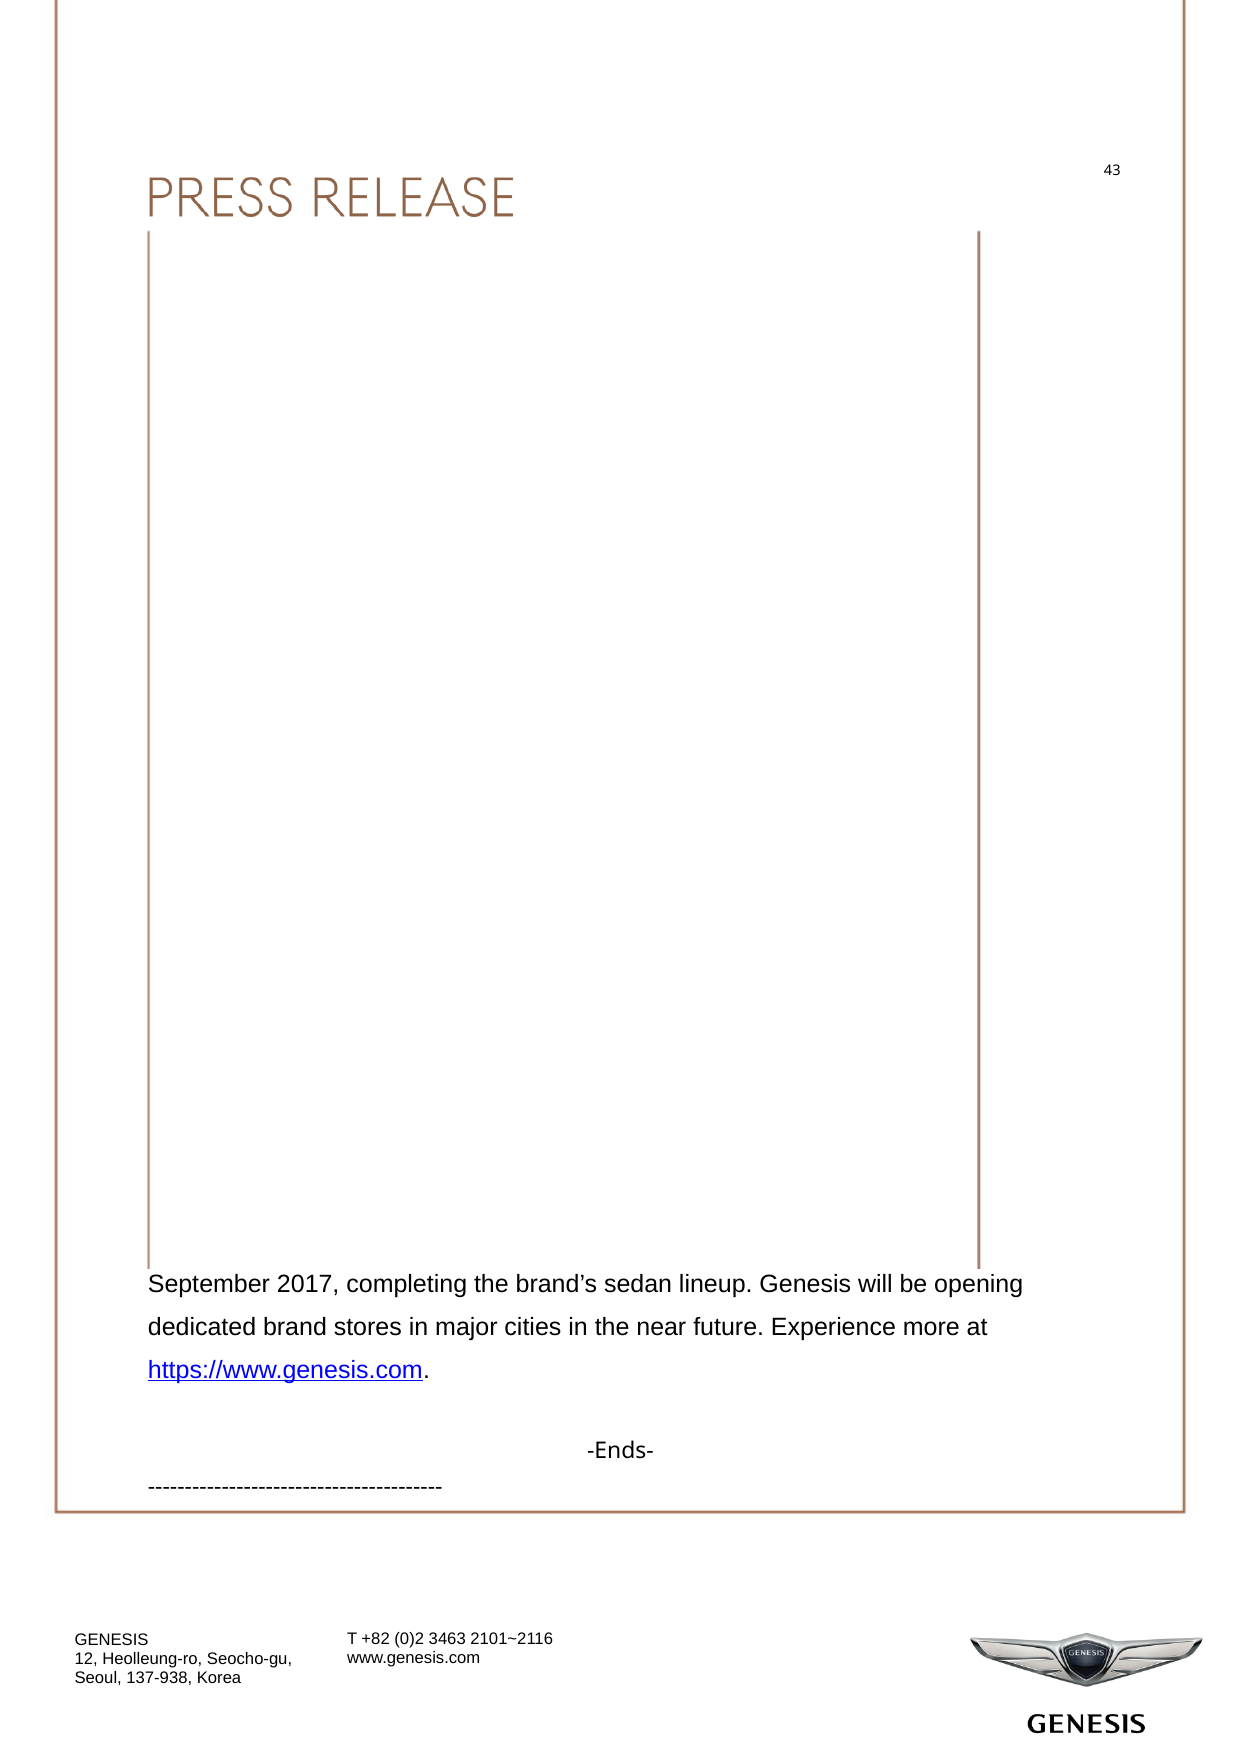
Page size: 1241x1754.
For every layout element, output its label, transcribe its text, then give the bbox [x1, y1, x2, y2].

text ---------------------------------------- [148, 1470, 1092, 1501]
picture [0, 0, 1241, 1754]
text -Ends- [148, 1434, 1092, 1465]
text Genesis, the luxury automotive brand, strives to make a positive difference in the lives of discerning customers, thus becoming an important element of their lifestyle. As a design-focused brand, Genesis has introduced fascinating models that embody athletic elegance, starting from the brand’s flagship model G90, mid-size luxury sedan G80 and its derivative G80 Sport. The G70 sedan made its world debut in September 2017, completing the brand’s sedan lineup. Genesis will be opening dedicated brand stores in major cities in the near future. Experience more at https://www.genesis.com. [148, 1268, 1092, 1383]
